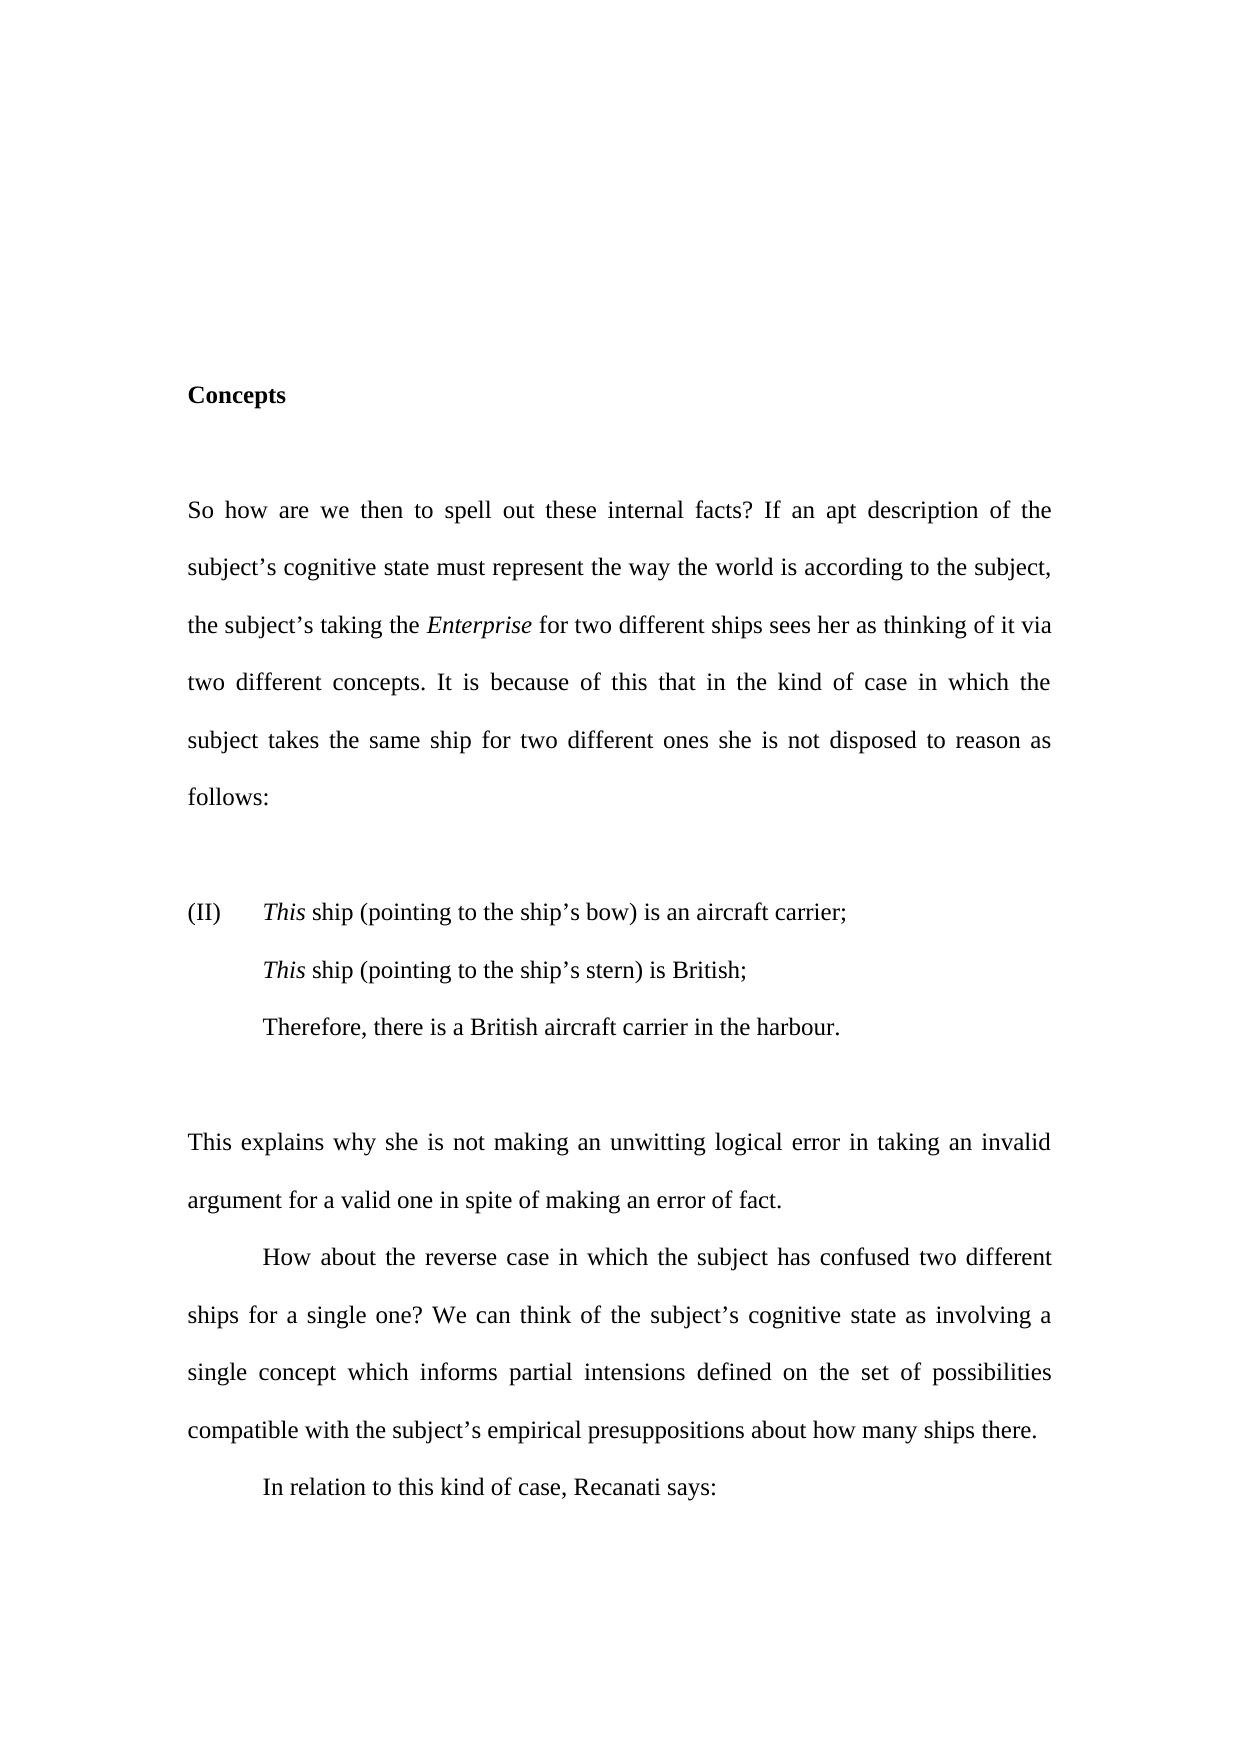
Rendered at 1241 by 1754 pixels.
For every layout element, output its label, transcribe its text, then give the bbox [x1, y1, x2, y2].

text This explains why she is not making an unwitting logical error in taking an invalid argument for a valid one in spite of making an error of fact. [187, 1127, 1053, 1214]
text How about the reverse case in which the subject has confused two different ships for a single one? We can think of the subject’s cognitive state as involving a single concept which informs partial intensions defined on the set of possibilities compatible with the subject’s empirical presuppositions about how many ships there. [187, 1242, 1053, 1444]
text (II) This ship (pointing to the ship’s bow) is an aircraft carrier; [187, 897, 1053, 926]
text Therefore, there is a British aircraft carrier in the harbour. [262, 1012, 1053, 1041]
text Concepts [187, 380, 1053, 409]
text So how are we then to spell out these internal facts? If an apt description of the subject’s cognitive state must represent the way the world is according to the subject, the subject’s taking the for two different ships sees her as thinking of it via two different concepts. It is because of this that in the kind of case in which the subject takes the same ship for two different ones she is not disposed to reason as follows: [187, 495, 1053, 811]
text This ship (pointing to the ship’s stern) is British; [262, 955, 1053, 984]
text In relation to this kind of case, Recanati says: [187, 1472, 1053, 1501]
